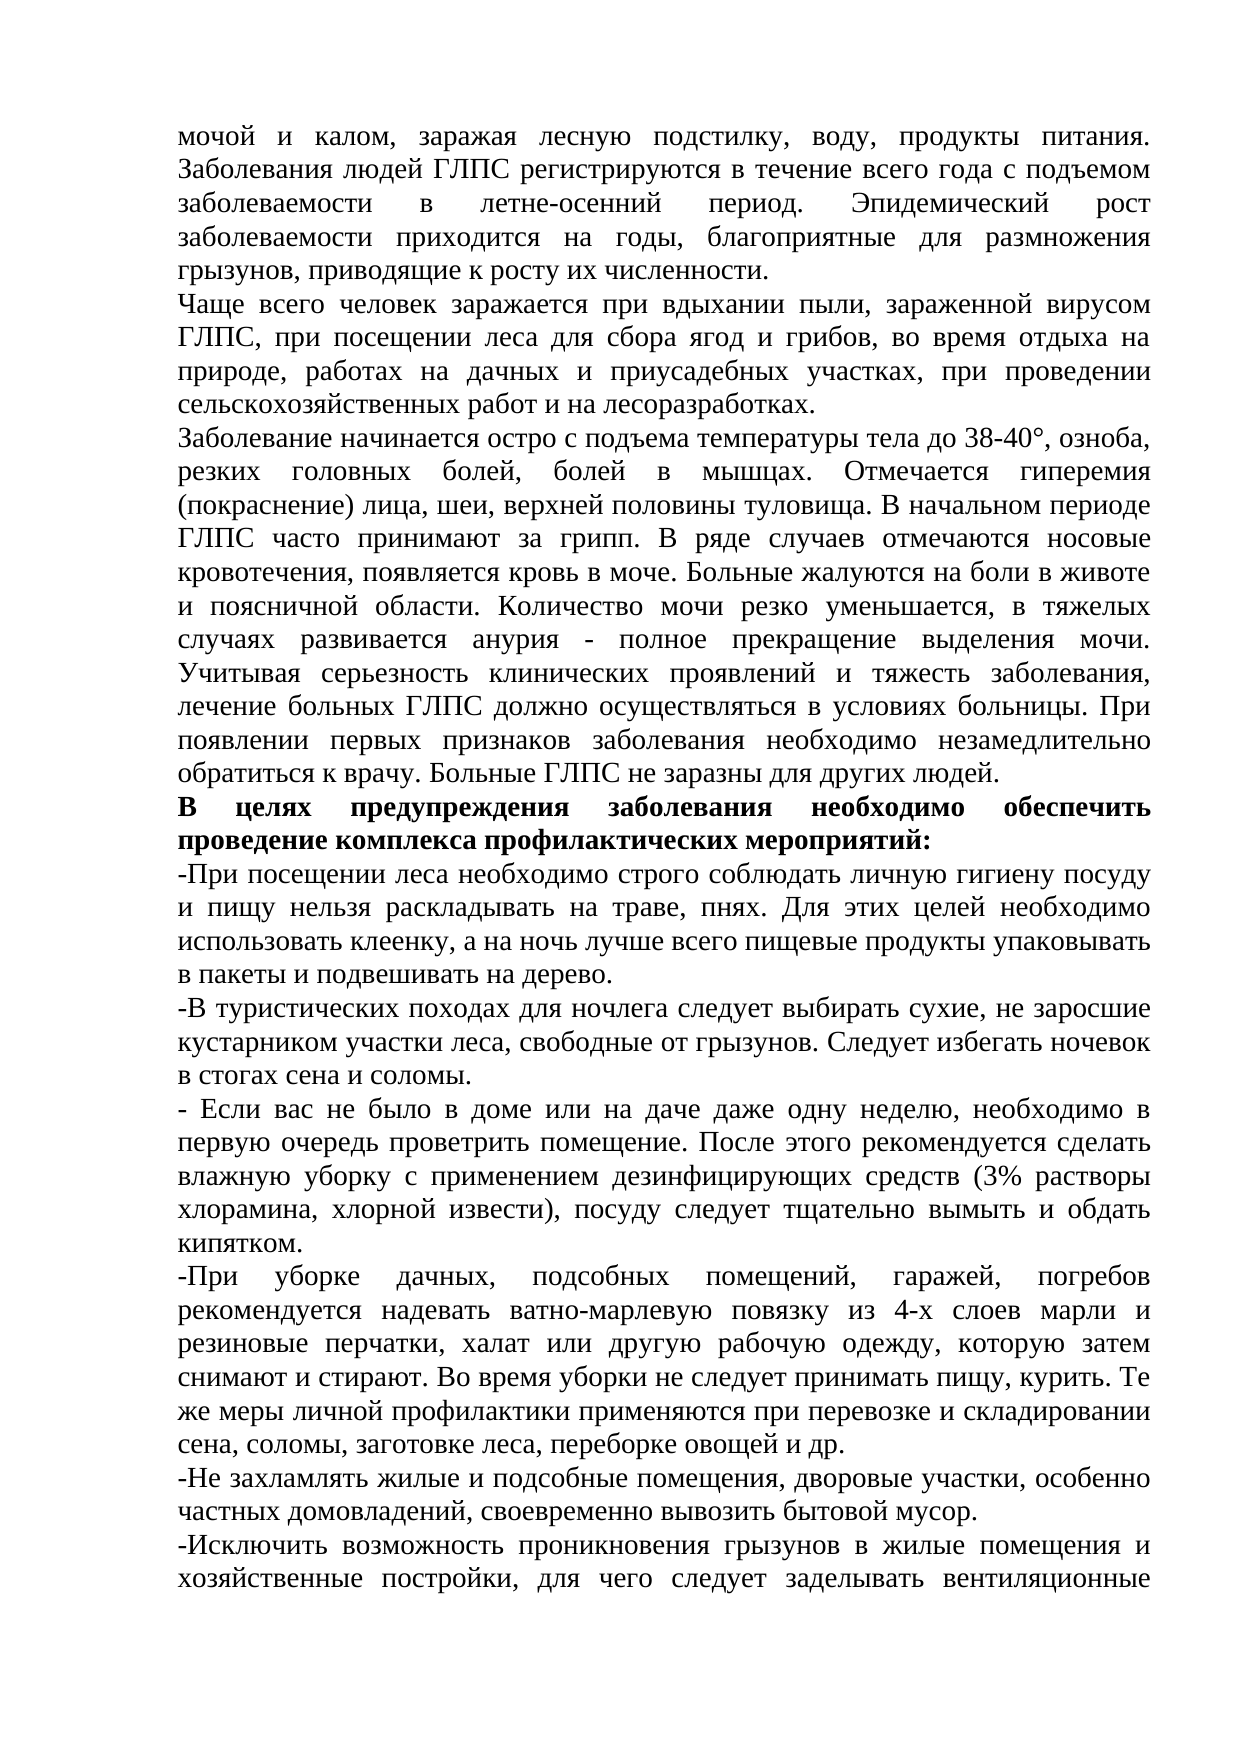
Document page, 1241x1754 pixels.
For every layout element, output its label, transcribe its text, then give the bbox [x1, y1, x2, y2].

text В целях предупреждения заболевания необходимо обеспечить проведение комплекса профилактических мероприятий: [177, 789, 1152, 856]
text -Не захламлять жилые и подсобные помещения, дворовые участки, особенно частных домовладений, своевременно вывозить бытовой мусор. [177, 1460, 1152, 1527]
text -При уборке дачных, подсобных помещений, гаражей, погребов рекомендуется надевать ватно-марлевую повязку из 4-х слоев марли и резиновые перчатки, халат или другую рабочую одежду, которую затем снимают и стирают. Во время уборки не следует принимать пищу, курить. Те же меры личной профилактики применяются при перевозке и складировании сена, соломы, заготовке леса, переборке овощей и др. [177, 1258, 1152, 1460]
text Чаще всего человек заражается при вдыхании пыли, зараженной вирусом ГЛПС, при посещении леса для сбора ягод и грибов, во время отдыха на природе, работах на дачных и приусадебных участках, при проведении сельскохозяйственных работ и на лесоразработках. [177, 286, 1152, 420]
text Заболевание начинается остро с подъема температуры тела до 38-40°, озноба, резких головных болей, болей в мышцах. Отмечается гиперемия (покраснение) лица, шеи, верхней половины туловища. В начальном периоде ГЛПС часто принимают за грипп. В ряде случаев отмечаются носовые кровотечения, появляется кровь в моче. Больные жалуются на боли в животе и поясничной области. Количество мочи резко уменьшается, в тяжелых случаях развивается анурия - полное прекращение выделения мочи. Учитывая серьезность клинических проявлений и тяжесть заболевания, лечение больных ГЛПС должно осуществляться в условиях больницы. При появлении первых признаков заболевания необходимо незамедлительно обратиться к врачу. Больные ГЛПС не заразны для других людей. [177, 420, 1152, 789]
text -При посещении леса необходимо строго соблюдать личную гигиену посуду и пищу нельзя раскладывать на траве, пнях. Для этих целей необходимо использовать клеенку, а на ночь лучше всего пищевые продукты упаковывать в пакеты и подвешивать на дерево. [177, 856, 1152, 990]
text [177, 118, 1152, 286]
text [177, 1527, 1152, 1594]
text - Если вас не было в доме или на даче даже одну неделю, необходимо в первую очередь проветрить помещение. После этого рекомендуется сделать влажную уборку с применением дезинфицирующих средств (3% растворы хлорамина, хлорной извести), посуду следует тщательно вымыть и обдать кипятком. [177, 1091, 1152, 1258]
text -В туристических походах для ночлега следует выбирать сухие, не заросшие кустарником участки леса, свободные от грызунов. Следует избегать ночевок в стогах сена и соломы. [177, 990, 1152, 1091]
